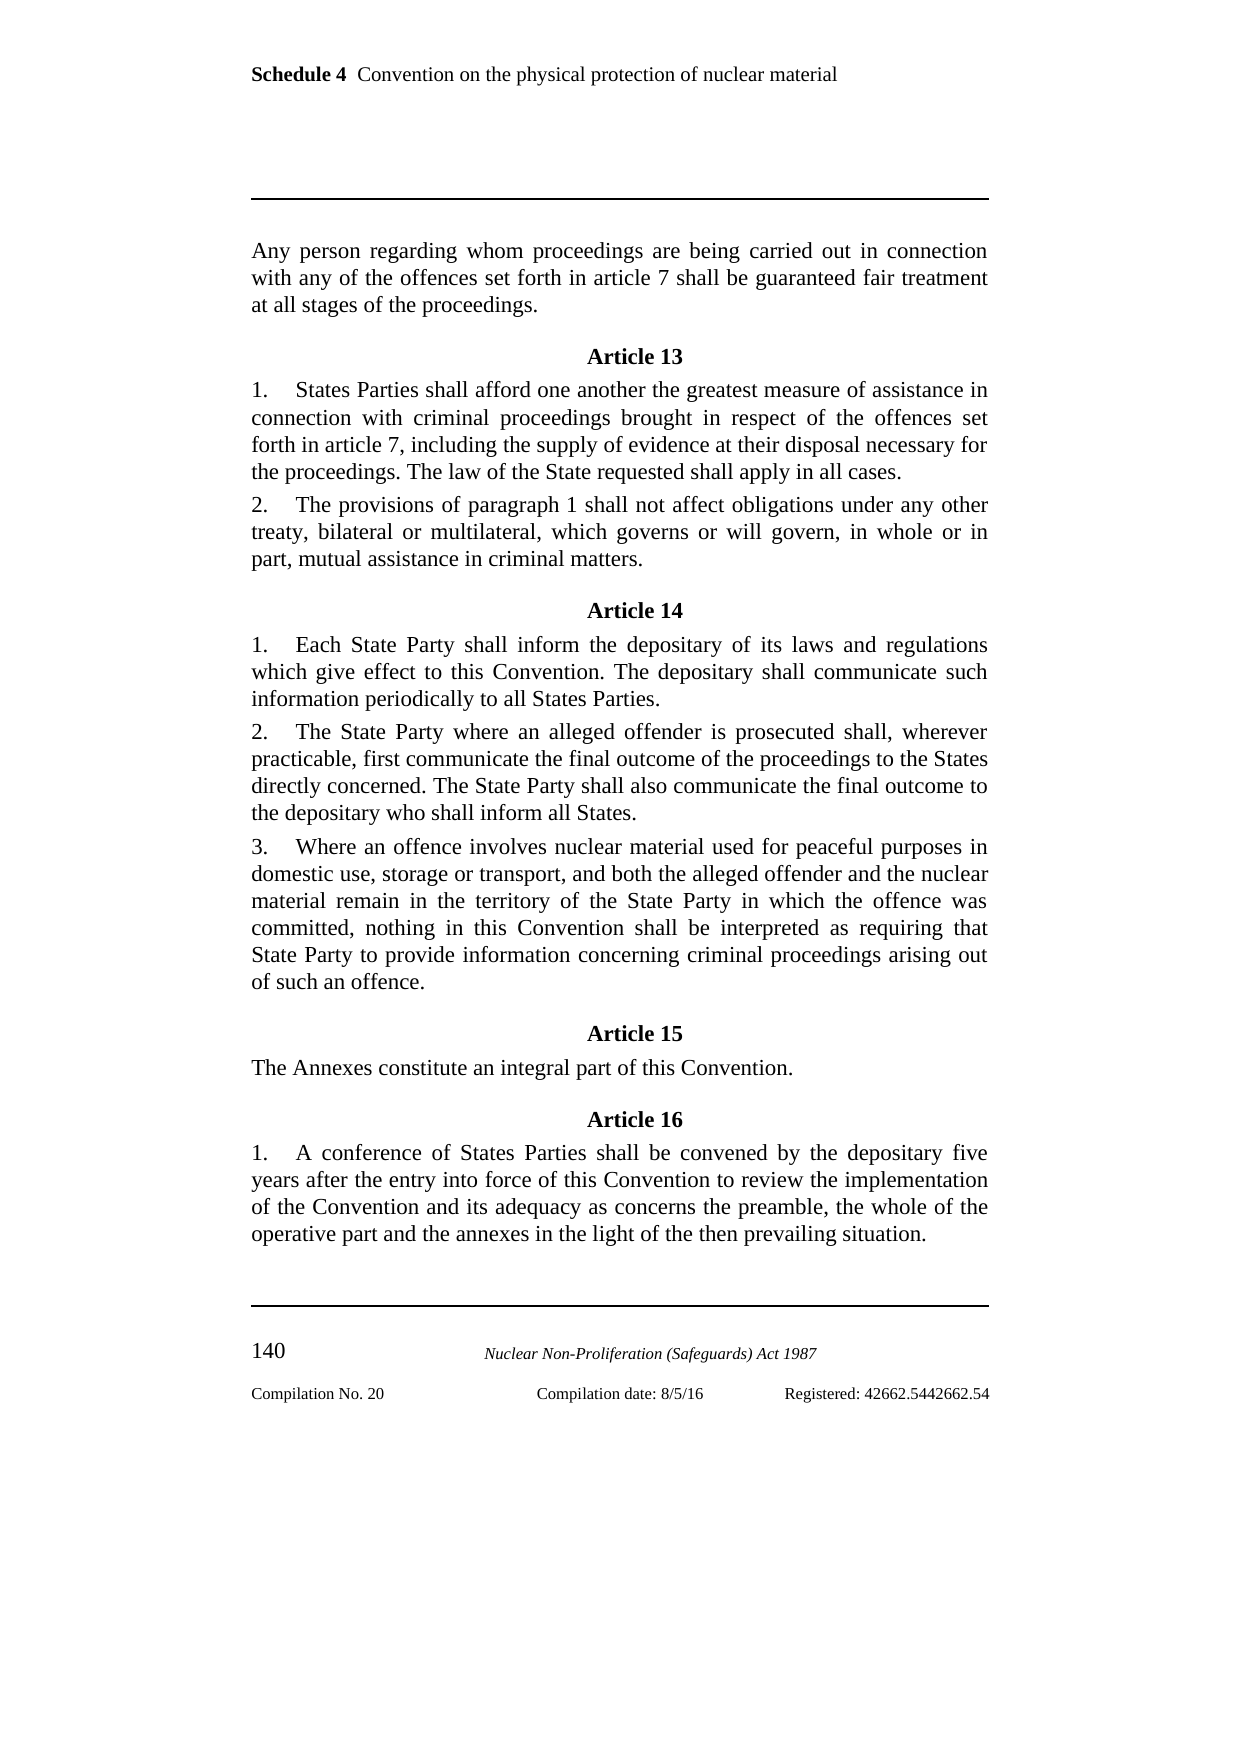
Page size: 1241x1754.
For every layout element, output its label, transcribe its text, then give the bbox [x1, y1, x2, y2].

text 2. The State Party where an alleged offender is prosecuted shall, wherever practicable, first communicate the final outcome of the proceedings to the States directly concerned. The State Party shall also communicate the final outcome to the depositary who shall inform all States. [251, 717, 989, 826]
text Article 13 [251, 342, 989, 369]
text Article 14 [251, 597, 989, 624]
text Article 16 [251, 1105, 989, 1132]
text 1. States Parties shall afford one another the greatest measure of assistance in connection with criminal proceedings brought in respect of the offences set forth in article 7, including the supply of evidence at their disposal necessary for the proceedings. The law of the State requested shall apply in all cases. [251, 376, 989, 484]
text The Annexes constitute an integral part of this Convention. [251, 1053, 989, 1080]
text 2. The provisions of paragraph 1 shall not affect obligations under any other treaty, bilateral or multilateral, which governs or will govern, in whole or in part, mutual assistance in criminal matters. [251, 490, 989, 572]
text 3. Where an offence involves nuclear material used for peaceful purposes in domestic use, storage or transport, and both the alleged offender and the nuclear material remain in the territory of the State Party in which the offence was committed, nothing in this Convention shall be interpreted as requiring that State Party to provide information concerning criminal proceedings arising out of such an offence. [251, 832, 989, 994]
text 1. A conference of States Parties shall be convened by the depositary five years after the entry into force of this Convention to review the implementation of the Convention and its adequacy as concerns the preamble, the whole of the operative part and the annexes in the light of the then prevailing situation. [251, 1138, 989, 1247]
text Article 15 [251, 1019, 989, 1047]
text 1. Each State Party shall inform the depositary of its laws and regulations which give effect to this Convention. The depositary shall communicate such information periodically to all States Parties. [251, 630, 989, 711]
text Any person regarding whom proceedings are being carried out in connection with any of the offences set forth in article 7 shall be guaranteed fair treatment at all stages of the proceedings. [251, 236, 989, 317]
